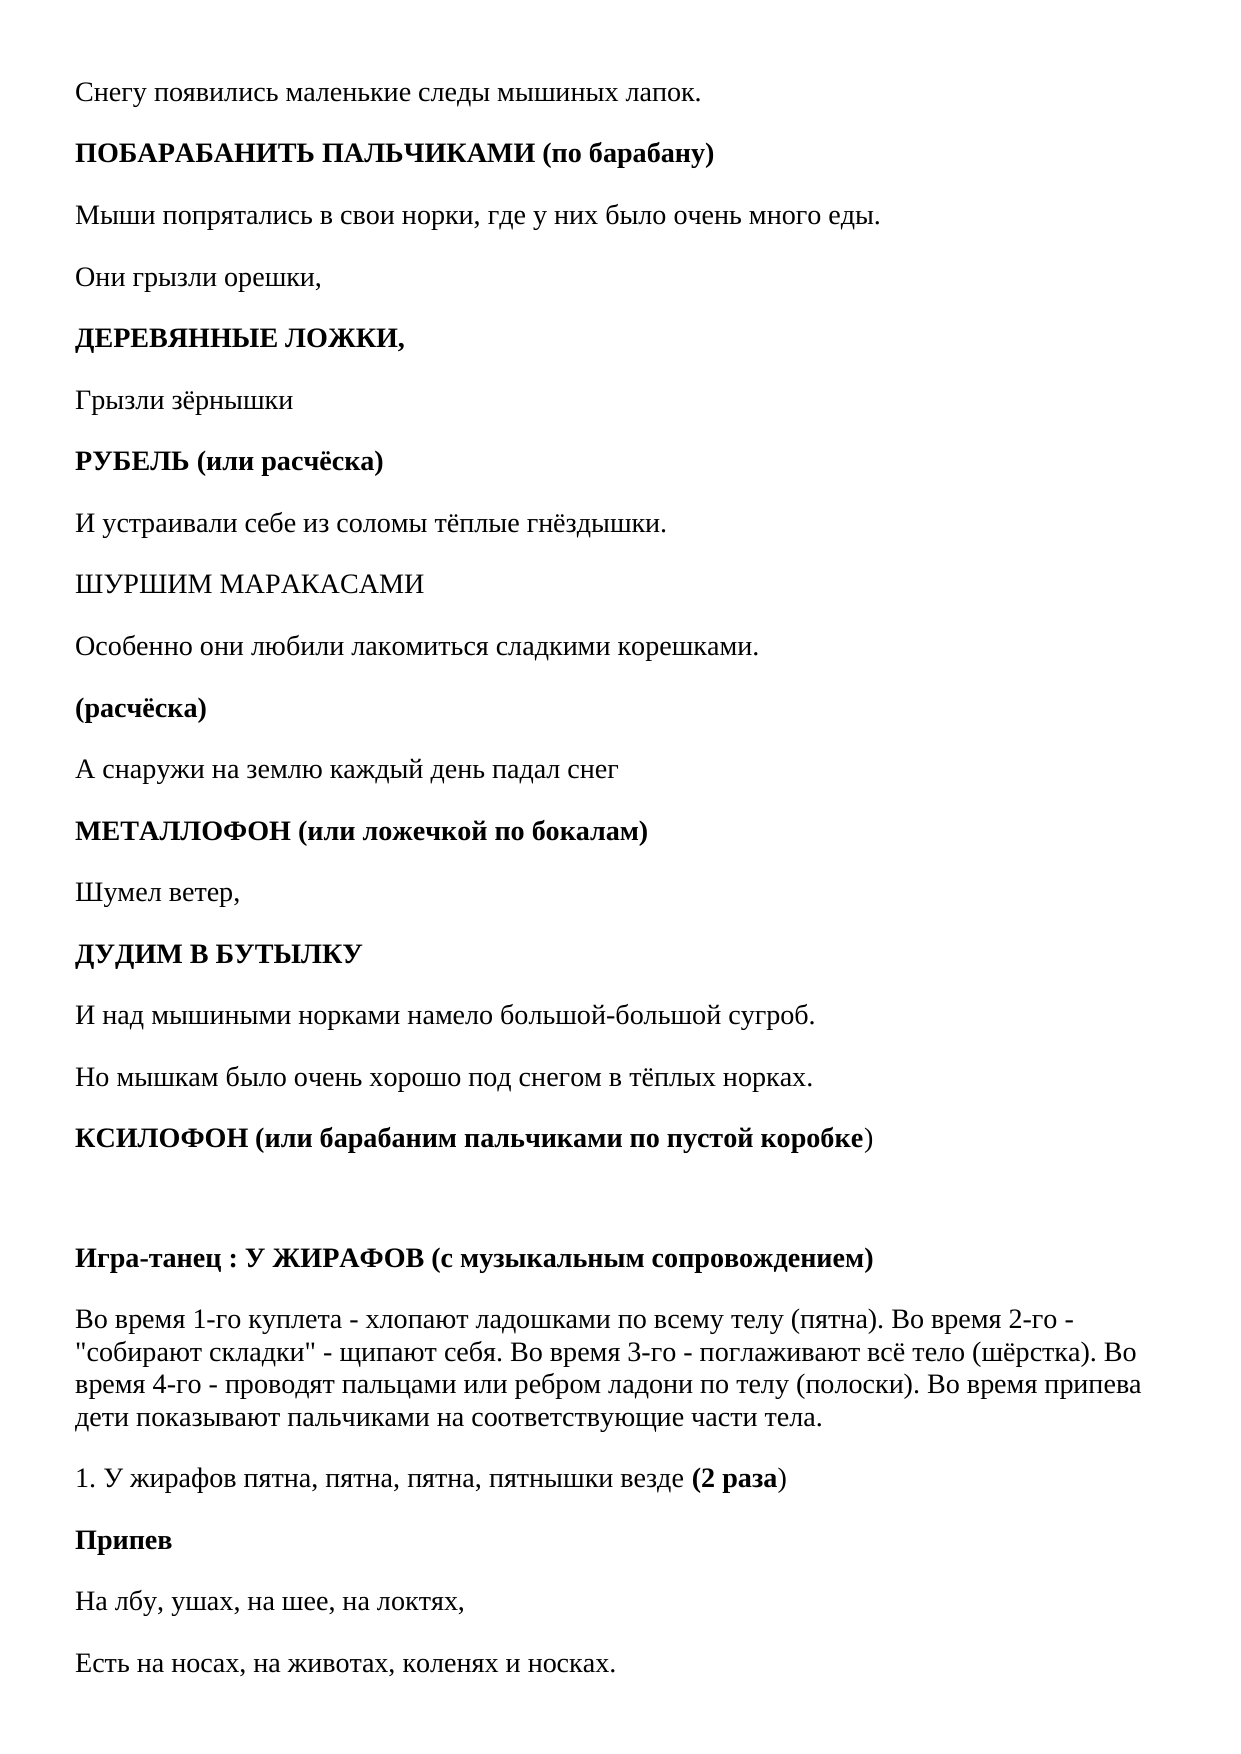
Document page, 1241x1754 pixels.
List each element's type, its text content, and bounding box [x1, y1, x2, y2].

text ПОБАРАБАНИТЬ ПАЛЬЧИКАМИ (по барабану) [75, 137, 1165, 169]
text На лбу, ушах, на шее, на локтях, [75, 1584, 1165, 1617]
text Они грызли орешки, [75, 260, 1165, 292]
text Грызли зёрнышки [75, 383, 1165, 415]
text ШУРШИМ МАРАКАСАМИ [75, 567, 1165, 600]
text ДУДИМ В БУТЫЛКУ [75, 937, 1165, 969]
text Особенно они любили лакомиться сладкими корешками. [75, 629, 1165, 661]
text Но мышкам было очень хорошо под снегом в тёплых норках. [75, 1060, 1165, 1092]
text И над мышиными норками намело большой-большой сугроб. [75, 998, 1165, 1031]
text РУБЕЛЬ (или расчёска) [75, 444, 1165, 477]
text Мыши попрятались в свои норки, где у них было очень много еды. [75, 198, 1165, 231]
text А снаружи на землю каждый день падал снег [75, 752, 1165, 784]
text Шумел ветер, [75, 875, 1165, 908]
text ДЕРЕВЯННЫЕ ЛОЖКИ, [75, 321, 1165, 354]
text Во время 1-го куплета - хлопают ладошками по всему телу (пятна). Во время 2-го - "собирают складки" - щипают себя. Во время 3-го - поглаживают всё тело (шёрстка). Во время 4-го - проводят пальцами или ребром ладони по телу (полоски). Во время припева дети показывают пальчиками на соответствующие части тела. [75, 1303, 1165, 1432]
text И устраивали себе из соломы тёплые гнёздышки. [75, 506, 1165, 538]
text Игра-танец : У ЖИРАФОВ (с музыкальным сопровождением) [75, 1241, 1165, 1273]
text КСИЛОФОН (или барабаним пальчиками по пустой коробке) [75, 1122, 1165, 1154]
text Есть на носах, на животах, коленях и носках. [75, 1646, 1165, 1678]
text (расчёска) [75, 691, 1165, 723]
text Снегу появились маленькие следы мышиных лапок. [75, 75, 1165, 107]
text Припев [75, 1523, 1165, 1555]
text 1. У жирафов пятна, пятна, пятна, пятнышки везде (2 раза) [75, 1461, 1165, 1494]
text МЕТАЛЛОФОН (или ложечкой по бокалам) [75, 814, 1165, 846]
